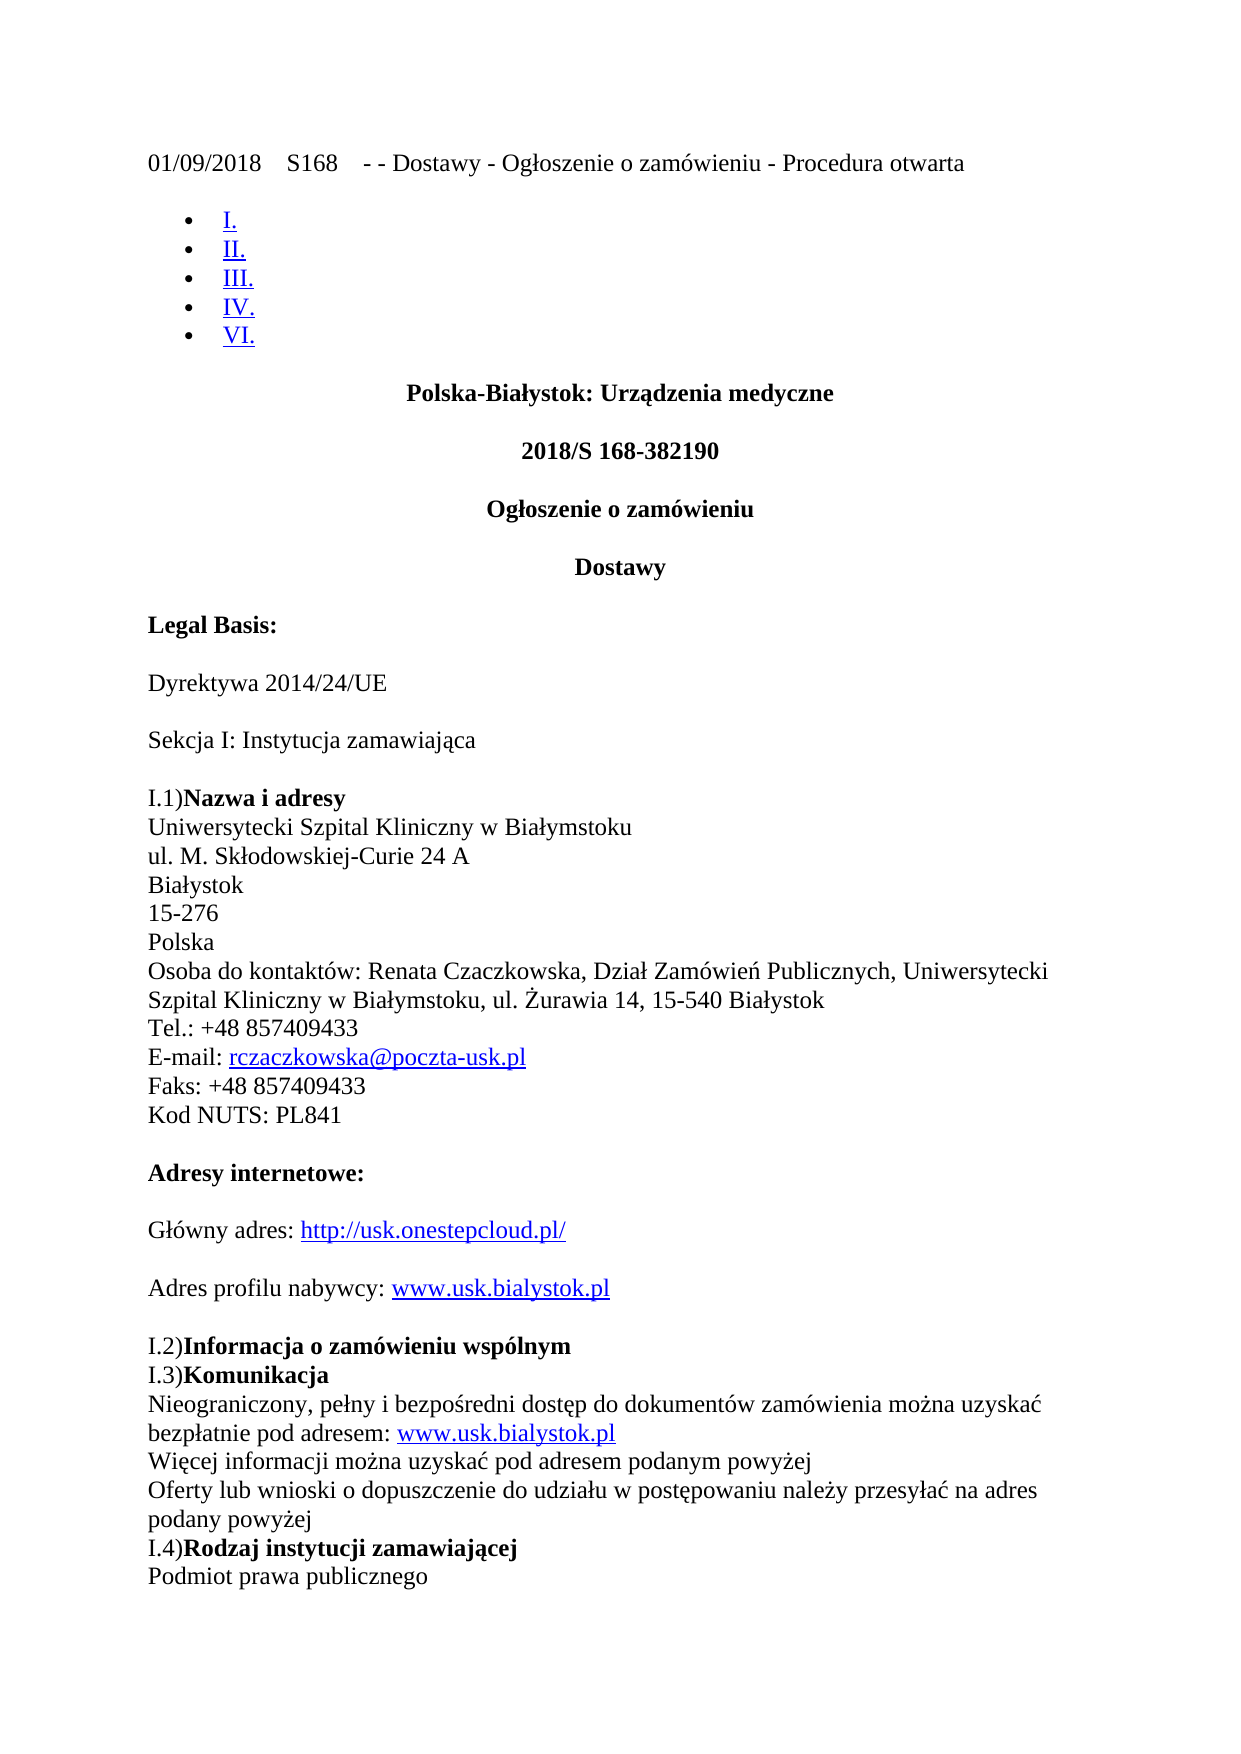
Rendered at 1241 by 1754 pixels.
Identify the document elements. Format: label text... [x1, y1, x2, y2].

text Więcej informacji można uzyskać pod adresem podanym powyżej [148, 1446, 1093, 1475]
text I.4)Rodzaj instytucji zamawiającej [148, 1533, 1093, 1561]
text Polska-Białystok: Urządzenia medyczne [148, 378, 1093, 407]
text Ogłoszenie o zamówieniu [148, 494, 1093, 523]
text Podmiot prawa publicznego [148, 1561, 1093, 1590]
text Dostawy [148, 552, 1093, 581]
text I.1)Nazwa i adresy [148, 783, 1093, 812]
text I.2)Informacja o zamówieniu wspólnym [148, 1331, 1093, 1360]
text Adres profilu nabywcy: www.usk.bialystok.pl [148, 1273, 1093, 1302]
list II. [185, 234, 1093, 263]
list IV. [185, 292, 1093, 321]
text Główny adres: http://usk.onestepcloud.pl/ [148, 1216, 1093, 1244]
text 01/09/2018 S168 - - Dostawy - Ogłoszenie o zamówieniu - Procedura otwarta [148, 148, 1093, 176]
text Dyrektywa 2014/24/UE [148, 639, 1093, 696]
text Nieograniczony, pełny i bezpośredni dostęp do dokumentów zamówienia można uzyskać bezpłatnie pod adresem: www.usk.bialystok.pl [148, 1389, 1093, 1446]
text Uniwersytecki Szpital Kliniczny w Białymstoku ul. M. Skłodowskiej-Curie 24 A Białystok 15-276 Polska Osoba do kontaktów: Renata Czaczkowska, Dział Zamówień Publicznych, Uniwersytecki Szpital Kliniczny w Białymstoku, ul. Żurawia 14, 15-540 Białystok Tel.: +48 857409433 E-mail: rczaczkowska@poczta-usk.pl Faks: +48 857409433 Kod NUTS: PL841 [148, 812, 1093, 1128]
list I. [185, 206, 1093, 234]
text Oferty lub wnioski o dopuszczenie do udziału w postępowaniu należy przesyłać na adres podany powyżej [148, 1475, 1093, 1533]
list III. [185, 263, 1093, 292]
text Sekcja I: Instytucja zamawiająca [148, 726, 1093, 754]
text I.3)Komunikacja [148, 1360, 1093, 1389]
text Legal Basis: [148, 610, 1093, 639]
text 2018/S 168-382190 [148, 436, 1093, 465]
list VI. [185, 321, 1093, 349]
text Adresy internetowe: [148, 1158, 1093, 1186]
